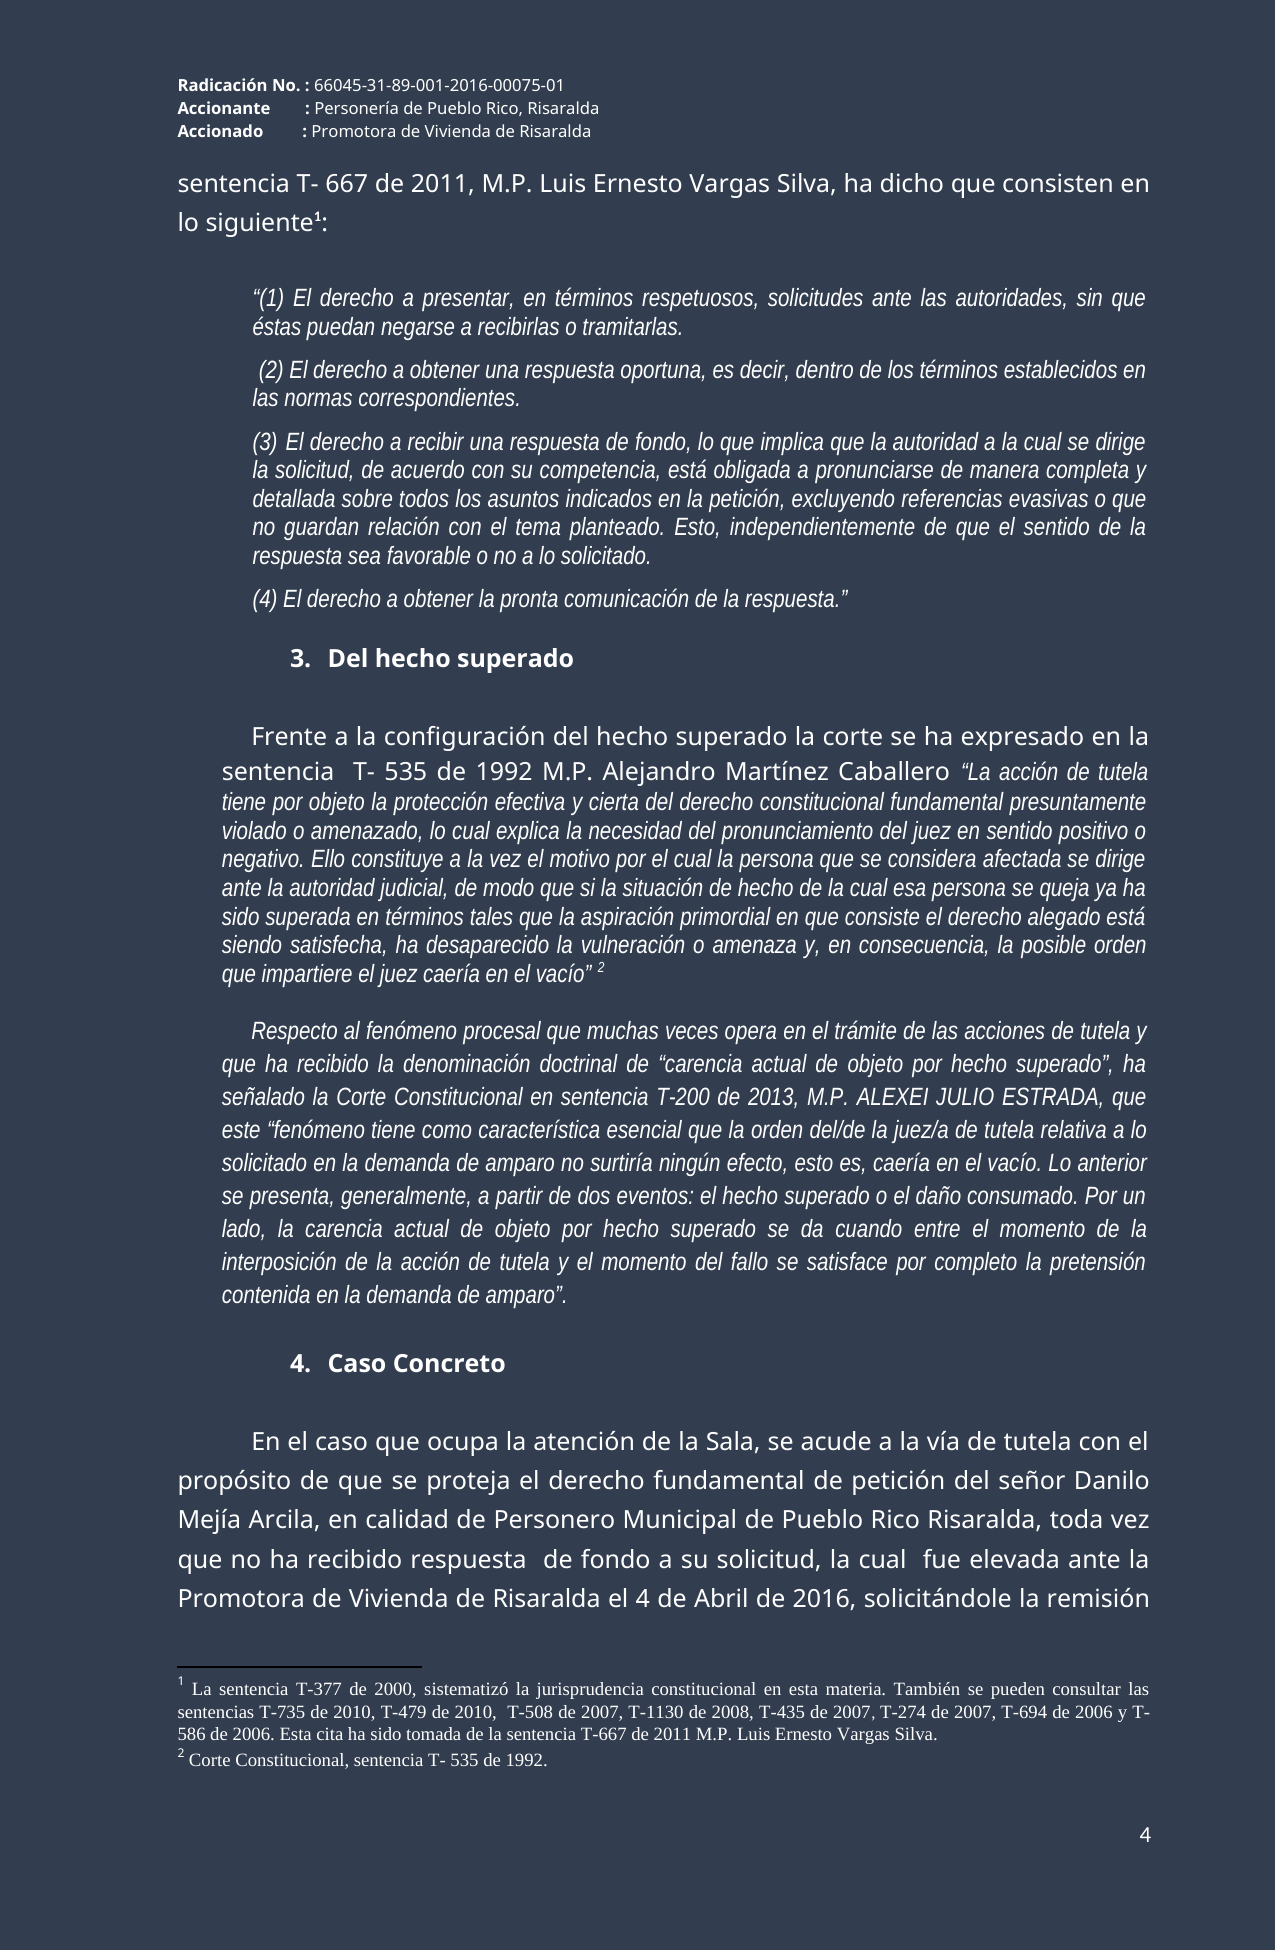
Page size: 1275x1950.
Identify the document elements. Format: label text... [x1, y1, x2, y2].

text (4) El derecho a obtener la pronta comunicación de la respuesta.” [252, 584, 1151, 613]
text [177, 1424, 1151, 1614]
text Frente a la configuración del hecho superado la corte se ha expresado en la sentencia T- 535 de 1992 M.P. Alejandro Martínez Caballero “La acción de tutela tiene por objeto la protección efectiva y cierta del derecho constitucional fundamental presuntamente violado o amenazado, lo cual explica la necesidad del pronunciamiento del juez en sentido positivo o negativo. Ello constituye a la vez el motivo por el cual la persona que se considera afectada se dirige ante la autoridad judicial, de modo que si la situación de hecho de la cual esa persona se queja ya ha sido superada en términos tales que la aspiración primordial en que consiste el derecho alegado está siendo satisfecha, ha desaparecido la vulneración o amenaza y, en consecuencia, la posible orden que impartiere el juez caería en el vacío” [222, 719, 1151, 988]
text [177, 165, 1151, 239]
list Caso Concreto [290, 1346, 1151, 1379]
text (2) El derecho a obtener una respuesta oportuna, es decir, dentro de los términos establecidos en las normas correspondientes. [252, 354, 1151, 412]
text Respecto al fenómeno procesal que muchas veces opera en el trámite de las acciones de tutela y que ha recibido la denominación doctrinal de “carencia actual de objeto por hecho superado”, ha señalado la Corte Constitucional en sentencia T-200 de 2013, M.P. ALEXEI JULIO ESTRADA, que este “fenómeno tiene como característica esencial que la orden del/de la juez/a de tutela relativa a lo solicitado en la demanda de amparo no surtiría ningún efecto, esto es, caería en el vacío. Lo anterior se presenta, generalmente, a partir de dos eventos: el hecho superado o el daño consumado. Por un lado, la carencia actual de objeto por hecho superado se da cuando entre el momento de la interposición de la acción de tutela y el momento del fallo se satisface por completo la pretensión contenida en la demanda de amparo”. [222, 1016, 1151, 1308]
text (3) El derecho a recibir una respuesta de fondo, lo que implica que la autoridad a la cual se dirige la solicitud, de acuerdo con su competencia, está obligada a pronunciarse de manera completa y detallada sobre todos los asuntos indicados en la petición, excluyendo referencias evasivas o que no guardan relación con el tema planteado. Esto, independientemente de que el sentido de la respuesta sea favorable o no a lo solicitado. [252, 426, 1151, 570]
text “(1) El derecho a presentar, en términos respetuosos, solicitudes ante las autoridades, sin que éstas puedan negarse a recibirlas o tramitarlas. [252, 283, 1151, 340]
list Del hecho superado [290, 641, 1151, 675]
